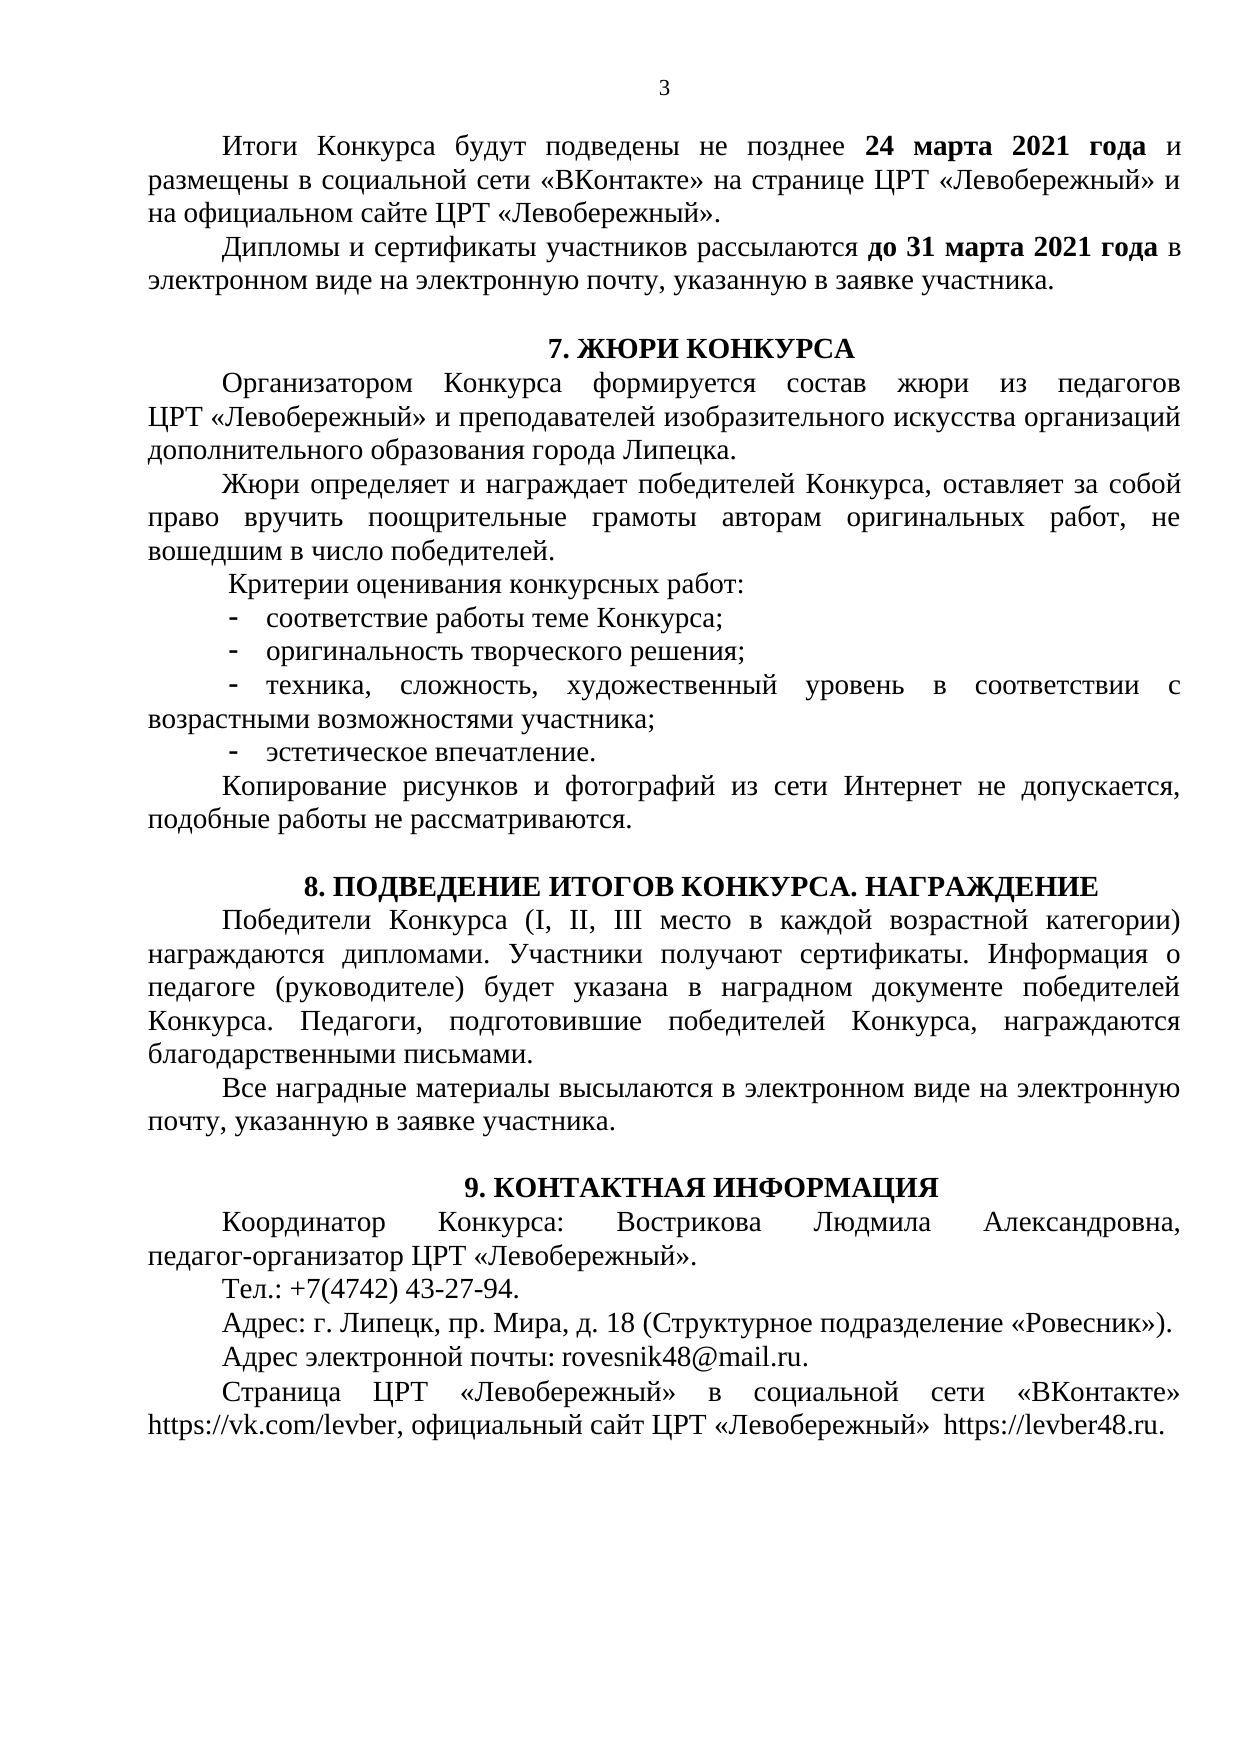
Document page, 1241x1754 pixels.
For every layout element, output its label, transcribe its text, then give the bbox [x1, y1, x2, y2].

list эстетическое впечатление. [148, 734, 1181, 768]
text Победители Конкурса (I, II, III место в каждой возрастной категории) награждаются дипломами. Участники получают сертификаты. Информация о педагоге (руководителе) будет указана в наградном документе победителей Конкурса. Педагоги, подготовившие победителей Конкурса, награждаются благодарственными письмами. [148, 902, 1181, 1070]
text Адрес: г. Липецк, пр. Мира, д. 18 (Структурное подразделение «Ровесник»). [148, 1305, 1181, 1338]
text Итоги Конкурса будут подведены не позднее 24 марта 2021 года и размещены в социальной сети «ВКонтакте» на странице ЦРТ «Левобережный» и на официальном сайте ЦРТ «Левобережный». [148, 128, 1181, 229]
text 7. ЖЮРИ КОНКУРСА [148, 332, 1181, 365]
text Критерии оценивания конкурсных работ: [148, 566, 1181, 600]
text Все наградные материалы высылаются в электронном виде на электронную почту, указанную в заявке участника. [148, 1070, 1181, 1137]
list оригинальность творческого решения; [228, 633, 1181, 667]
text 8. ПОДВЕДЕНИЕ ИТОГОВ КОНКУРСА. НАГРАЖДЕНИЕ [148, 869, 1181, 902]
text Адрес электронной почты: rovesnik48@mail.ru. [148, 1338, 1181, 1374]
list техника, сложность, художественный уровень в соответствии с возрастными возможностями участника; [148, 667, 1181, 734]
text Страница ЦРТ «Левобережный» в социальной сети «ВКонтакте» https://vk.com/levber, официальный сайт ЦРТ «Левобережный» https://levber48.ru. [148, 1374, 1181, 1441]
text Жюри определяет и награждает победителей Конкурса, оставляет за собой право вручить поощрительные грамоты авторам оригинальных работ, не вошедшим в число победителей. [148, 466, 1181, 566]
text Копирование рисунков и фотографий из сети Интернет не допускается, подобные работы не рассматриваются. [148, 768, 1181, 835]
text Организатором Конкурса формируется состав жюри из педагогов ЦРТ «Левобережный» и преподавателей изобразительного искусства организаций дополнительного образования города Липецка. [148, 365, 1181, 466]
text Координатор Конкурса: Вострикова Людмила Александровна, педагог-организатор ЦРТ «Левобережный». [148, 1204, 1181, 1271]
text Тел.: +7(4742) 43-27-94. [148, 1271, 1181, 1305]
text 9. КОНТАКТНАЯ ИНФОРМАЦИЯ [148, 1171, 1181, 1204]
list соответствие работы теме Конкурса; [228, 600, 1181, 633]
text Дипломы и сертификаты участников рассылаются до 31 марта 2021 года в электронном виде на электронную почту, указанную в заявке участника. [148, 229, 1181, 296]
